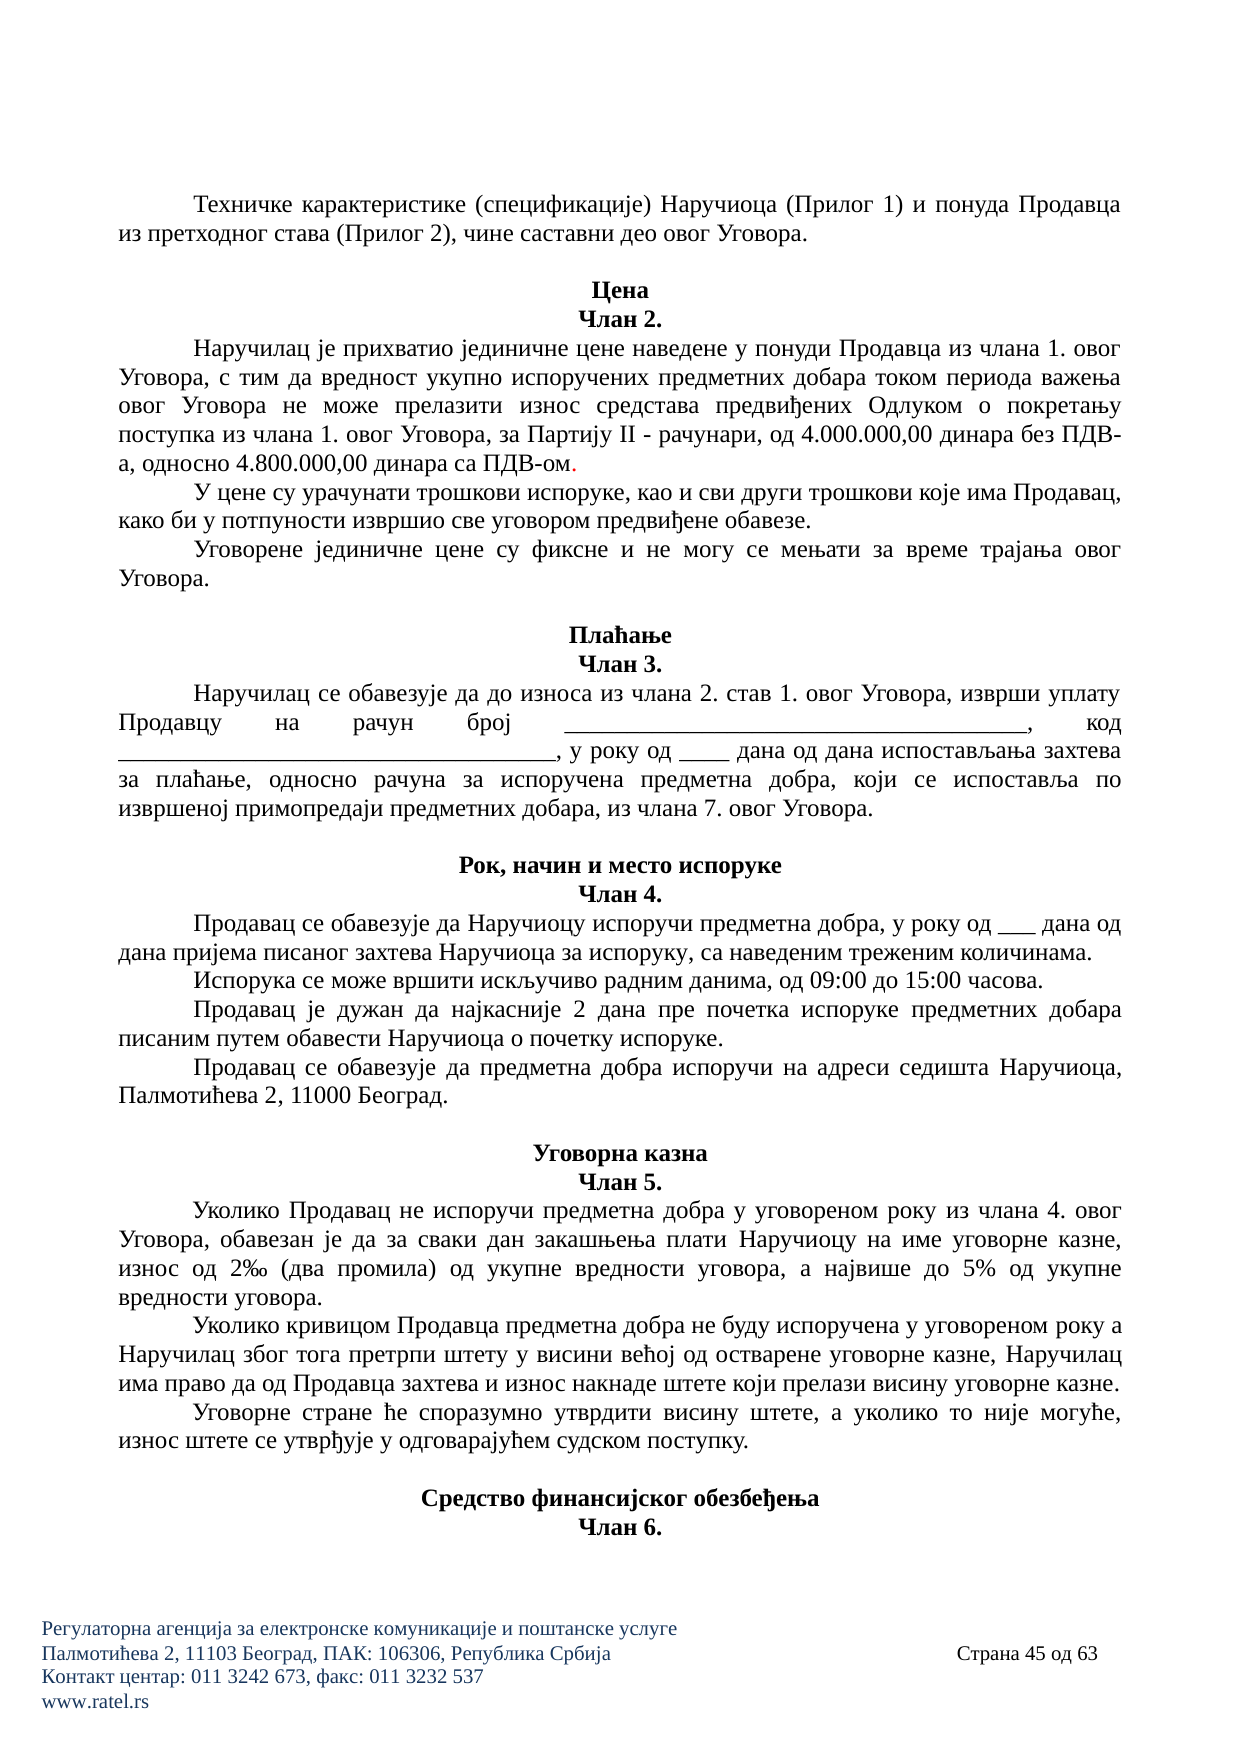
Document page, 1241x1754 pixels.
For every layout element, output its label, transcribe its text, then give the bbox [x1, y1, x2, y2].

text Уговорене јединичне цене су фиксне и не могу се мењати за време трајања овог Уговора. [118, 534, 1122, 592]
text Уколико Продавац не испоручи предметна добра у уговореном року из члана 4. овог Уговора, обавезан је да за сваки дан закашњења плати Наручиоцу на име уговорне казне, износ од 2‰ (два промила) од укупне вредности уговора, а највише до 5% од укупне вредности уговора. [118, 1195, 1122, 1310]
text Уговорне стране ће споразумно утврдити висину штете, а уколико то није могуће, износ штете се утврђује у одговарајућем судском поступку. [118, 1397, 1122, 1454]
text У цене су урачунати трошкови испоруке, као и сви други трошкови које има Продавац, како би у потпуности извршио све уговором предвиђене обавезе. [118, 477, 1122, 534]
text Продавац се обавезује да предметна добра испоручи на адреси седишта Наручиоца, Палмотићева 2, 11000 Београд. [118, 1052, 1122, 1109]
text Средство финансијског обезбеђења [118, 1483, 1122, 1512]
text Наручилац се обавезује да до износа из члана 2. став 1. овог Уговора, изврши уплату Продавцу на рачун број _____________________________________, код ___________________________________, у року од ____ дана од дана испостављања захтева за плаћање, односно рачуна за испоручена предметна добра, који се испоставља по извршеној примопредаји предметних добара, из члана 7. овог Уговора. [118, 678, 1122, 822]
text Наручилац је прихватио јединичне цене наведене у понуди Продавца из члана 1. овог Уговора, с тим да вредност укупно испоручених предметних добара током периода важења овог Уговора не може прелазити износ средстава предвиђених Одлуком о покретању поступка из члана 1. овог Уговора, за Партију II - рачунари, од 4.000.000,00 динара без ПДВ-а, односно 4.800.000,00 динара са ПДВ-ом. [118, 333, 1122, 477]
text Члан 5. [118, 1167, 1122, 1195]
text Члан 6. [118, 1512, 1122, 1540]
text Члан 2. [118, 304, 1122, 333]
text Испорука се може вршити искључиво радним данима, од 09:00 до 15:00 часова. [118, 965, 1122, 994]
text Продавац се обавезује да Наручиоцу испоручи предметна добра, у року од ___ дана од дана пријема писаног захтева Наручиоца за испоруку, са наведеним треженим количинама. [118, 908, 1122, 965]
text Продавац је дужан да најкасније 2 дана пре почетка испоруке предметних добара писаним путем обавести Наручиоца о почетку испоруке. [118, 994, 1122, 1052]
text Уколико кривицом Продавца предметна добра не буду испоручена у уговореном року а Наручилац због тога претрпи штету у висини већој од остварене уговорне казне, Наручилац има право да од Продавца захтева и износ накнаде штете који прелази висину уговорне казне. [118, 1310, 1122, 1397]
text Техничке карактеристике (спецификације) Наручиоца (Прилог 1) и понуда Продавца из претходног става (Прилог 2), чине саставни део овог Уговора. [118, 189, 1122, 247]
text Плаћање [118, 620, 1122, 649]
text Рок, начин и место испоруке [118, 850, 1122, 879]
text Члан 3. [118, 649, 1122, 678]
text Члан 4. [118, 879, 1122, 908]
text Уговорна казна [118, 1138, 1122, 1167]
text Цена [118, 275, 1122, 304]
